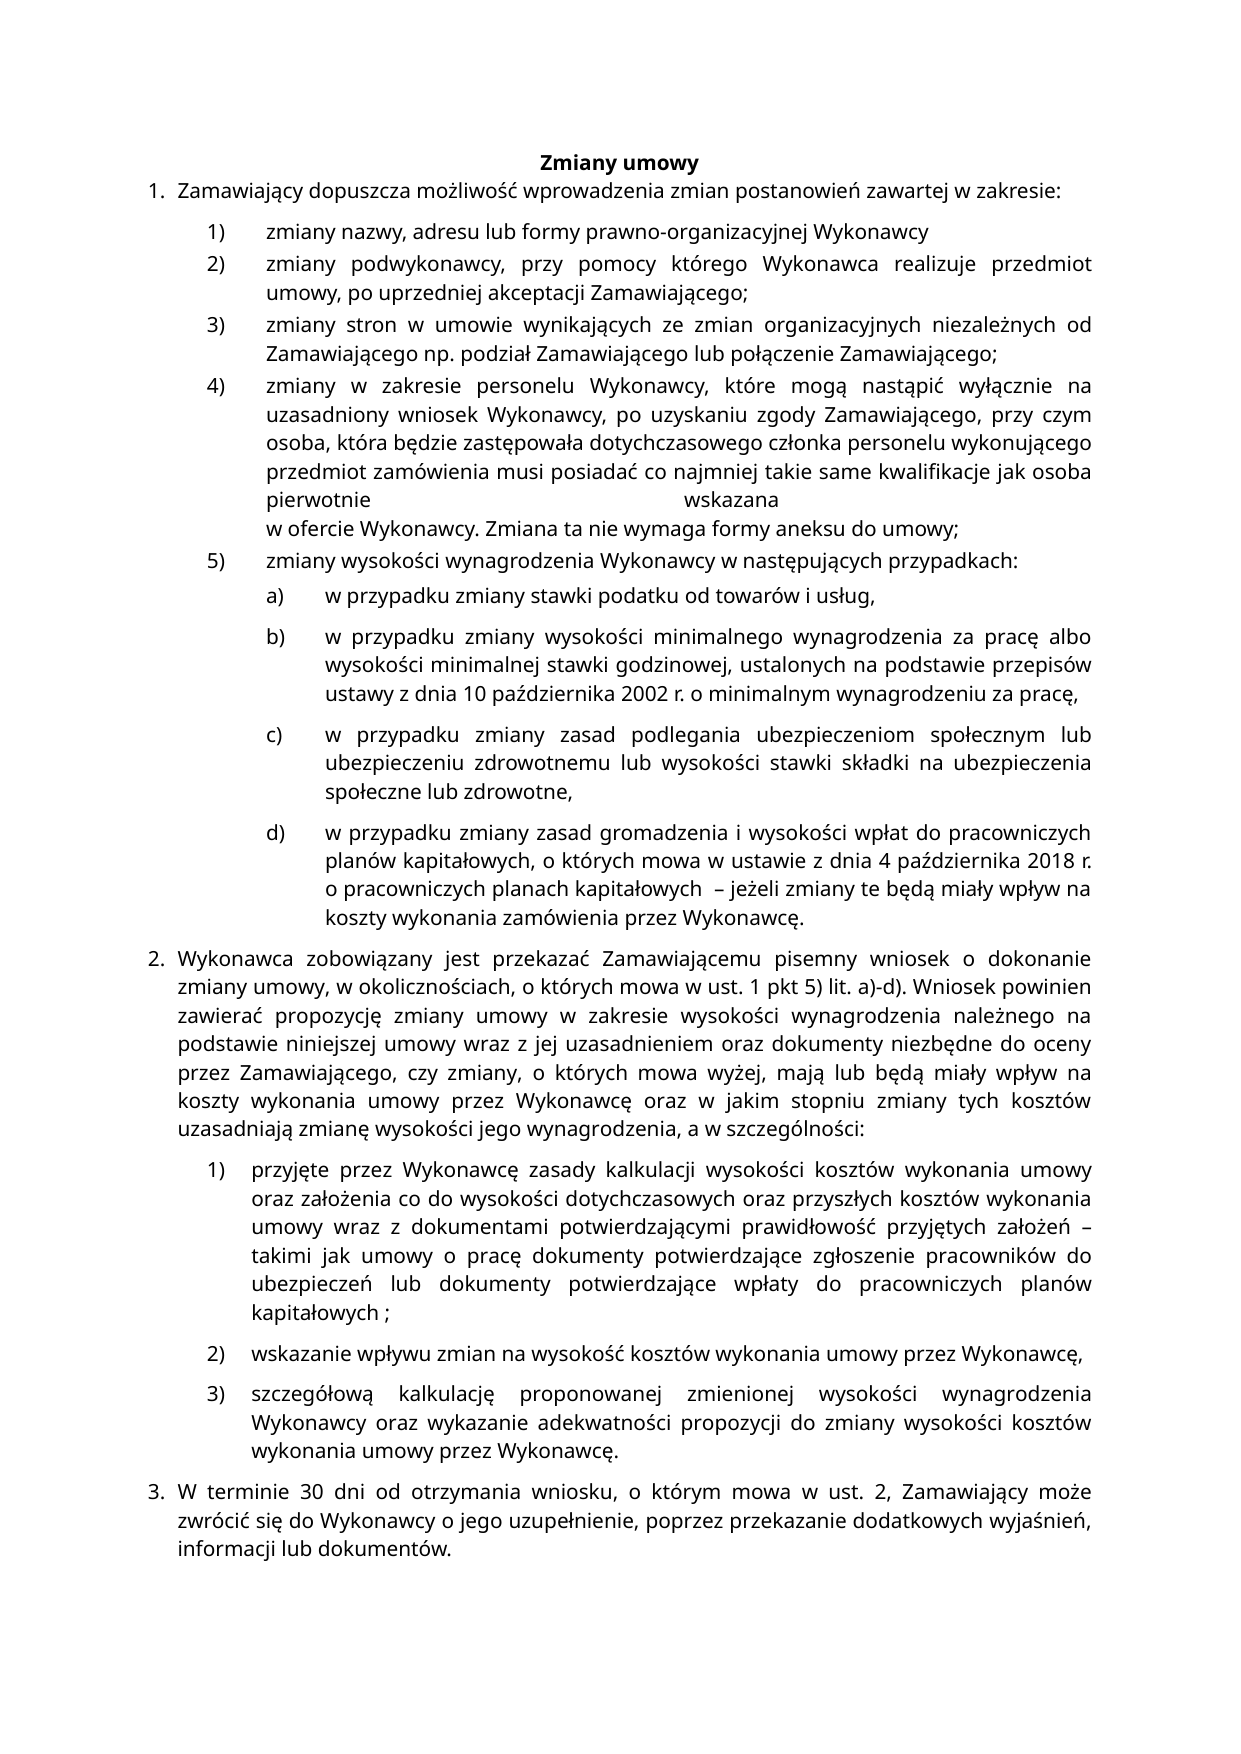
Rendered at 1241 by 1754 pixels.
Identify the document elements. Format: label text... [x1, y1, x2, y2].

text 4) zmiany w zakresie personelu Wykonawcy, które mogą nastąpić wyłącznie na uzasadniony wniosek Wykonawcy, po uzyskaniu zgody Zamawiającego, przy czym osoba, która będzie zastępowała dotychczasowego członka personelu wykonującego przedmiot zamówienia musi posiadać co najmniej takie same kwalifikacje jak osoba pierwotnie wskazana w ofercie Wykonawcy. Zmiana ta nie wymaga formy aneksu do umowy; [207, 372, 1093, 542]
text 1) zmiany nazwy, adresu lub formy prawno-organizacyjnej Wykonawcy [207, 217, 1093, 245]
list w przypadku zmiany stawki podatku od towarów i usług, [266, 581, 1093, 609]
text 3. W terminie 30 dni od otrzymania wniosku, o którym mowa w ust. 2, Zamawiający może zwrócić się do Wykonawcy o jego uzupełnienie, poprzez przekazanie dodatkowych wyjaśnień, informacji lub dokumentów. [148, 1477, 1093, 1563]
text 3) zmiany stron w umowie wynikających ze zmian organizacyjnych niezależnych od Zamawiającego np. podział Zamawiającego lub połączenie Zamawiającego; [207, 311, 1093, 367]
list w przypadku zmiany wysokości minimalnego wynagrodzenia za pracę albo wysokości minimalnej stawki godzinowej, ustalonych na podstawie przepisów ustawy z dnia 10 października 2002 r. o minimalnym wynagrodzeniu za pracę, [266, 622, 1093, 707]
text 2) zmiany podwykonawcy, przy pomocy którego Wykonawca realizuje przedmiot umowy, po uprzedniej akceptacji Zamawiającego; [207, 249, 1093, 306]
text 2. Wykonawca zobowiązany jest przekazać Zamawiającemu pisemny wniosek o dokonanie zmiany umowy, w okolicznościach, o których mowa w ust. 1 pkt 5) lit. a)-d). Wniosek powinien zawierać propozycję zmiany umowy w zakresie wysokości wynagrodzenia należnego na podstawie niniejszej umowy wraz z jej uzasadnieniem oraz dokumenty niezbędne do oceny przez Zamawiającego, czy zmiany, o których mowa wyżej, mają lub będą miały wpływ na koszty wykonania umowy przez Wykonawcę oraz w jakim stopniu zmiany tych kosztów uzasadniają zmianę wysokości jego wynagrodzenia, a w szczególności: [148, 944, 1093, 1143]
text 3) szczegółową kalkulację proponowanej zmienionej wysokości wynagrodzenia Wykonawcy oraz wykazanie adekwatności propozycji do zmiany wysokości kosztów wykonania umowy przez Wykonawcę. [207, 1379, 1093, 1465]
list 5) zmiany wysokości wynagrodzenia Wykonawcy w następujących przypadkach: [207, 546, 1093, 575]
list Zamawiający dopuszcza możliwość wprowadzenia zmian postanowień zawartej w zakresie: [148, 176, 1093, 204]
list w przypadku zmiany zasad podlegania ubezpieczeniom społecznym lub ubezpieczeniu zdrowotnemu lub wysokości stawki składki na ubezpieczenia społeczne lub zdrowotne, [266, 720, 1093, 805]
text 2) wskazanie wpływu zmian na wysokość kosztów wykonania umowy przez Wykonawcę, [207, 1339, 1093, 1367]
text 1) przyjęte przez Wykonawcę zasady kalkulacji wysokości kosztów wykonania umowy oraz założenia co do wysokości dotychczasowych oraz przyszłych kosztów wykonania umowy wraz z dokumentami potwierdzającymi prawidłowość przyjętych założeń – takimi jak umowy o pracę dokumenty potwierdzające zgłoszenie pracowników do ubezpieczeń lub dokumenty potwierdzające wpłaty do pracowniczych planów kapitałowych ; [207, 1156, 1093, 1326]
text Zmiany umowy [148, 148, 1092, 176]
list w przypadku zmiany zasad gromadzenia i wysokości wpłat do pracowniczych planów kapitałowych, o których mowa w ustawie z dnia 4 października 2018 r. o pracowniczych planach kapitałowych – jeżeli zmiany te będą miały wpływ na koszty wykonania zamówienia przez Wykonawcę. [266, 818, 1093, 931]
